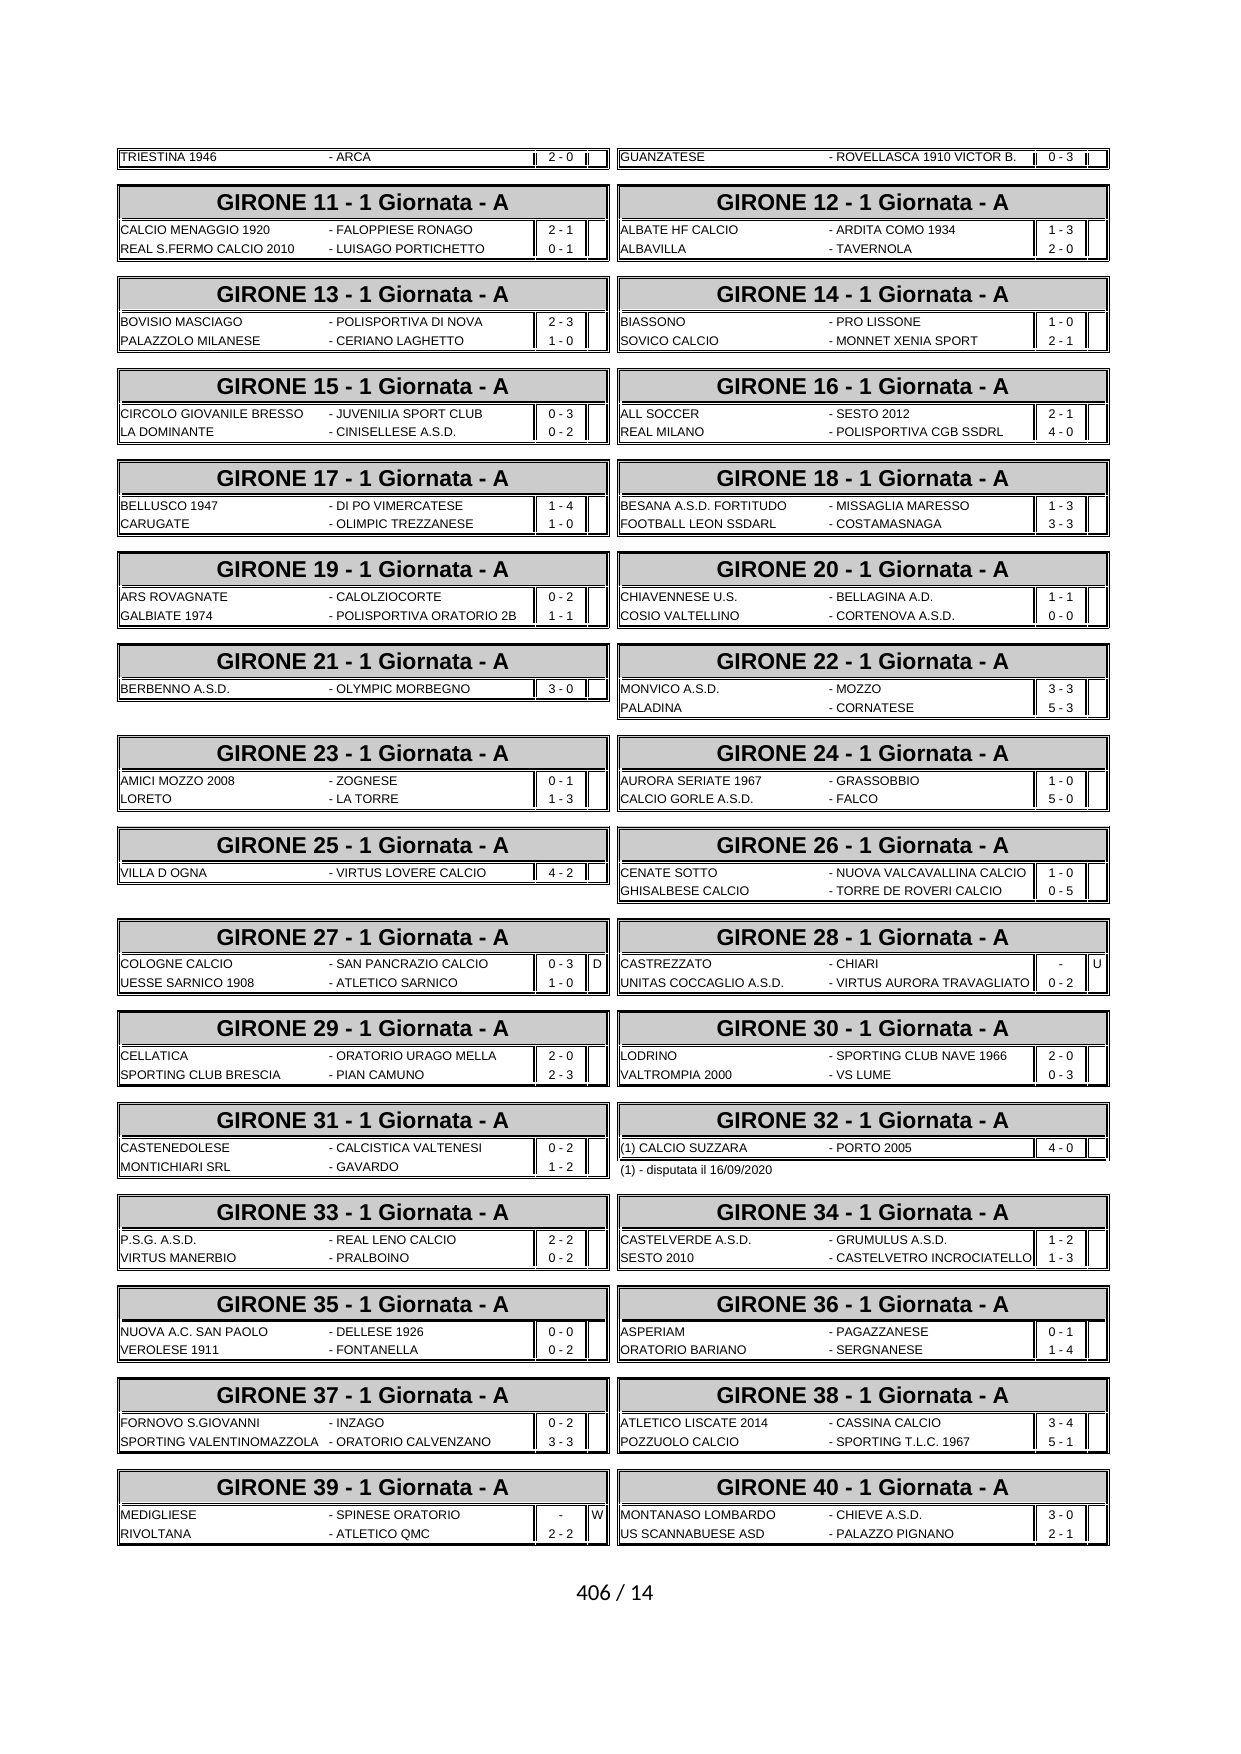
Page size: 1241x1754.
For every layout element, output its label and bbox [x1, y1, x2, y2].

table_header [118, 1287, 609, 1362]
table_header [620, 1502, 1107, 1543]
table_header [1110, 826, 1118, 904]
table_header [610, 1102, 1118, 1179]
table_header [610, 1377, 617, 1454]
table_header [118, 643, 617, 720]
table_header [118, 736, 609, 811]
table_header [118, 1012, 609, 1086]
table_header [610, 148, 617, 169]
table_header [1110, 148, 1118, 169]
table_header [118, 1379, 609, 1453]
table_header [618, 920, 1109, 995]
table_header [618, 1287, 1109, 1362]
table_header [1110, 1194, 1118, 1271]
table_header [618, 553, 1109, 628]
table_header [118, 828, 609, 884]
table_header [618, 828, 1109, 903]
table_header [118, 186, 609, 261]
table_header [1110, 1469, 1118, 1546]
table_header [610, 184, 617, 261]
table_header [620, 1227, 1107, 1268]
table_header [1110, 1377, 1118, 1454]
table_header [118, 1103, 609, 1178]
table_header [1110, 184, 1118, 261]
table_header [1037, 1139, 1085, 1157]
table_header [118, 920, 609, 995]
table_header [620, 309, 1107, 350]
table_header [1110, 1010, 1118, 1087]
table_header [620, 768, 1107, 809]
table_header [610, 459, 617, 537]
table_header [1110, 276, 1118, 353]
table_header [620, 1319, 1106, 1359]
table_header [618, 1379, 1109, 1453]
table_header [610, 551, 617, 628]
table_header [120, 401, 607, 442]
table_header [620, 151, 1106, 166]
table_header [620, 401, 1107, 442]
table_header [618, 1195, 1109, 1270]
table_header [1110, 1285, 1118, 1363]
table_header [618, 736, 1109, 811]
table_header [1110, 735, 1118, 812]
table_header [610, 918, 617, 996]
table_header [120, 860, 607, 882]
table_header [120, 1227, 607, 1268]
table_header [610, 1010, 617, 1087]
table_header [1110, 459, 1118, 537]
table_header [118, 553, 609, 628]
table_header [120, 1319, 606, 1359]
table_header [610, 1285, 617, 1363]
table_header [618, 186, 1109, 261]
table_header [1110, 551, 1118, 628]
table_header [1110, 368, 1118, 445]
table_header [610, 368, 617, 445]
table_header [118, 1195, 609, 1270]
table_header [120, 309, 607, 350]
table_header [120, 493, 607, 533]
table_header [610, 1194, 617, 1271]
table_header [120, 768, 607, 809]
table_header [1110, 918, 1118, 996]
table_header [610, 276, 617, 353]
table_header [1110, 643, 1118, 720]
table_header [120, 151, 606, 166]
table_header [620, 493, 1107, 533]
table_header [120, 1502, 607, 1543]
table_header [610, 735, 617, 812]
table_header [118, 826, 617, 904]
table_header [618, 645, 1109, 719]
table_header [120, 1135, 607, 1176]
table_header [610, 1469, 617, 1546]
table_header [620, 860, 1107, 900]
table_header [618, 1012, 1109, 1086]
